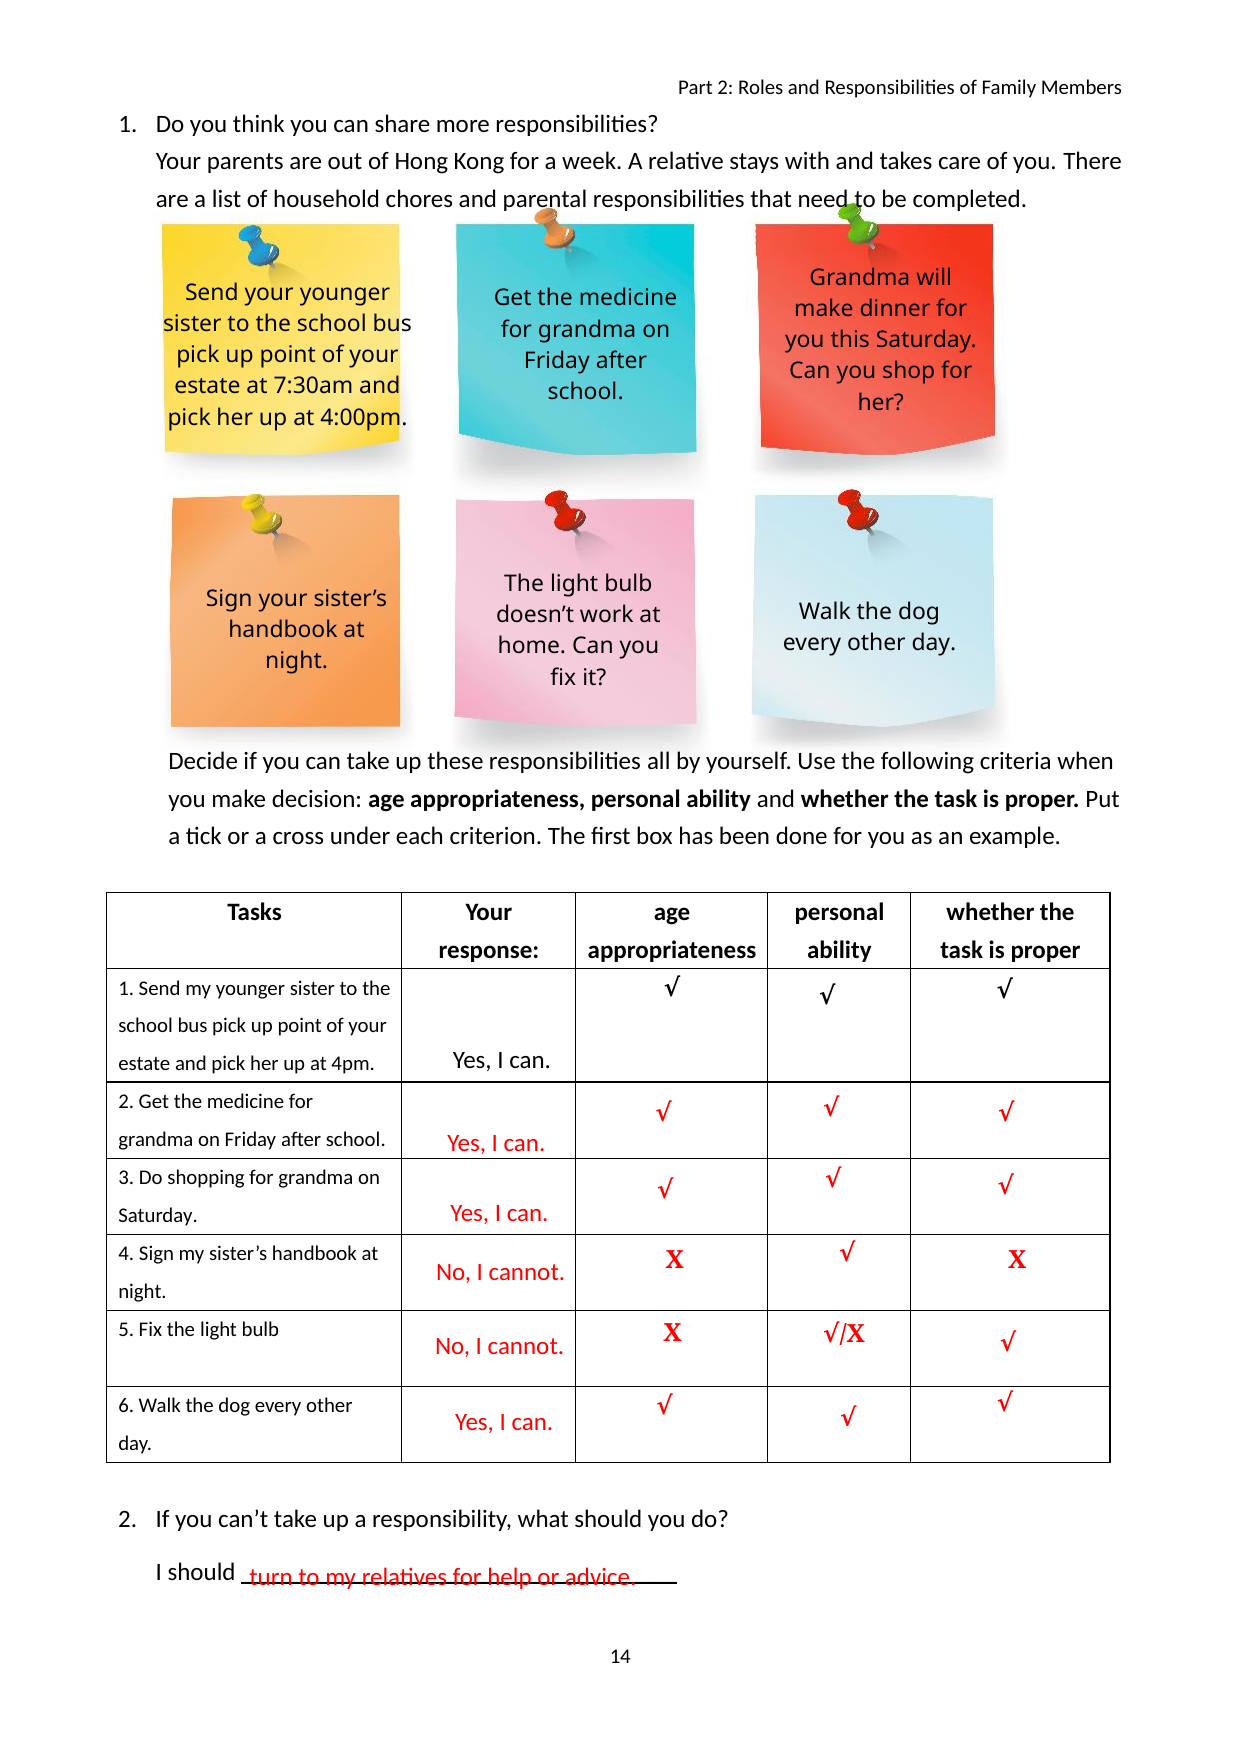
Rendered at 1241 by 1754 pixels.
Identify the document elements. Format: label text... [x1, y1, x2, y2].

table_header whether the task is proper [911, 893, 1109, 968]
table_cell [402, 1159, 575, 1233]
list If you can’t take up a responsibility, what should you do? [118, 1500, 1122, 1538]
list I should ___________________________________ [155, 1553, 1122, 1590]
table_cell 5. Fix the light bulb [107, 1311, 401, 1386]
table_cell [402, 1387, 575, 1462]
text Decide if you can take up these responsibilities all by yourself. Use the following criteria when you make decision: age appropriateness, personal ability and whether the task is proper. Put a tick or a cross under each criterion. The first box has been done for you as an example. [168, 742, 1122, 854]
table_cell [576, 969, 767, 1081]
table_cell [402, 969, 575, 1081]
table_cell [576, 1387, 767, 1462]
text Your parents are out of Hong Kong for a week. A relative stays with and takes care of you. There are a list of household chores and parental responsibilities that need to be completed. [156, 142, 1122, 217]
picture [135, 198, 1037, 769]
table_cell [768, 1083, 910, 1157]
table_cell [768, 1387, 910, 1462]
table_cell [402, 1083, 575, 1157]
table_cell [768, 1159, 910, 1233]
table_cell [576, 1083, 767, 1157]
table_header Your response: [402, 893, 575, 968]
table_header Tasks [107, 893, 401, 968]
table_header personal ability [768, 893, 910, 968]
table_cell 1. Send my younger sister to the school bus pick up point of your estate and pick her up at 4pm. [107, 969, 401, 1081]
table_cell [911, 1311, 1109, 1386]
list Do you think you can share more responsibilities? [118, 104, 1122, 142]
table_cell 6. Walk the dog every other day. [107, 1387, 401, 1462]
table_cell 3. Do shopping for grandma on Saturday. [107, 1159, 401, 1233]
table_cell [768, 1235, 910, 1309]
table_cell [911, 1159, 1109, 1233]
table_cell [576, 1159, 767, 1233]
table_cell [911, 969, 1109, 1081]
table_cell [911, 1083, 1109, 1157]
table_cell [911, 1235, 1109, 1309]
table_cell [402, 1311, 575, 1386]
table_cell [768, 1311, 910, 1386]
table_cell [576, 1235, 767, 1309]
table_cell [576, 1311, 767, 1386]
table_cell [768, 969, 910, 1081]
table_cell [402, 1235, 575, 1309]
table_cell 4. Sign my sister’s handbook at night. [107, 1235, 401, 1309]
table_cell 2. Get the medicine for grandma on Friday after school. [107, 1083, 401, 1157]
table_cell [911, 1387, 1109, 1462]
table_header age appropriateness [576, 893, 767, 968]
